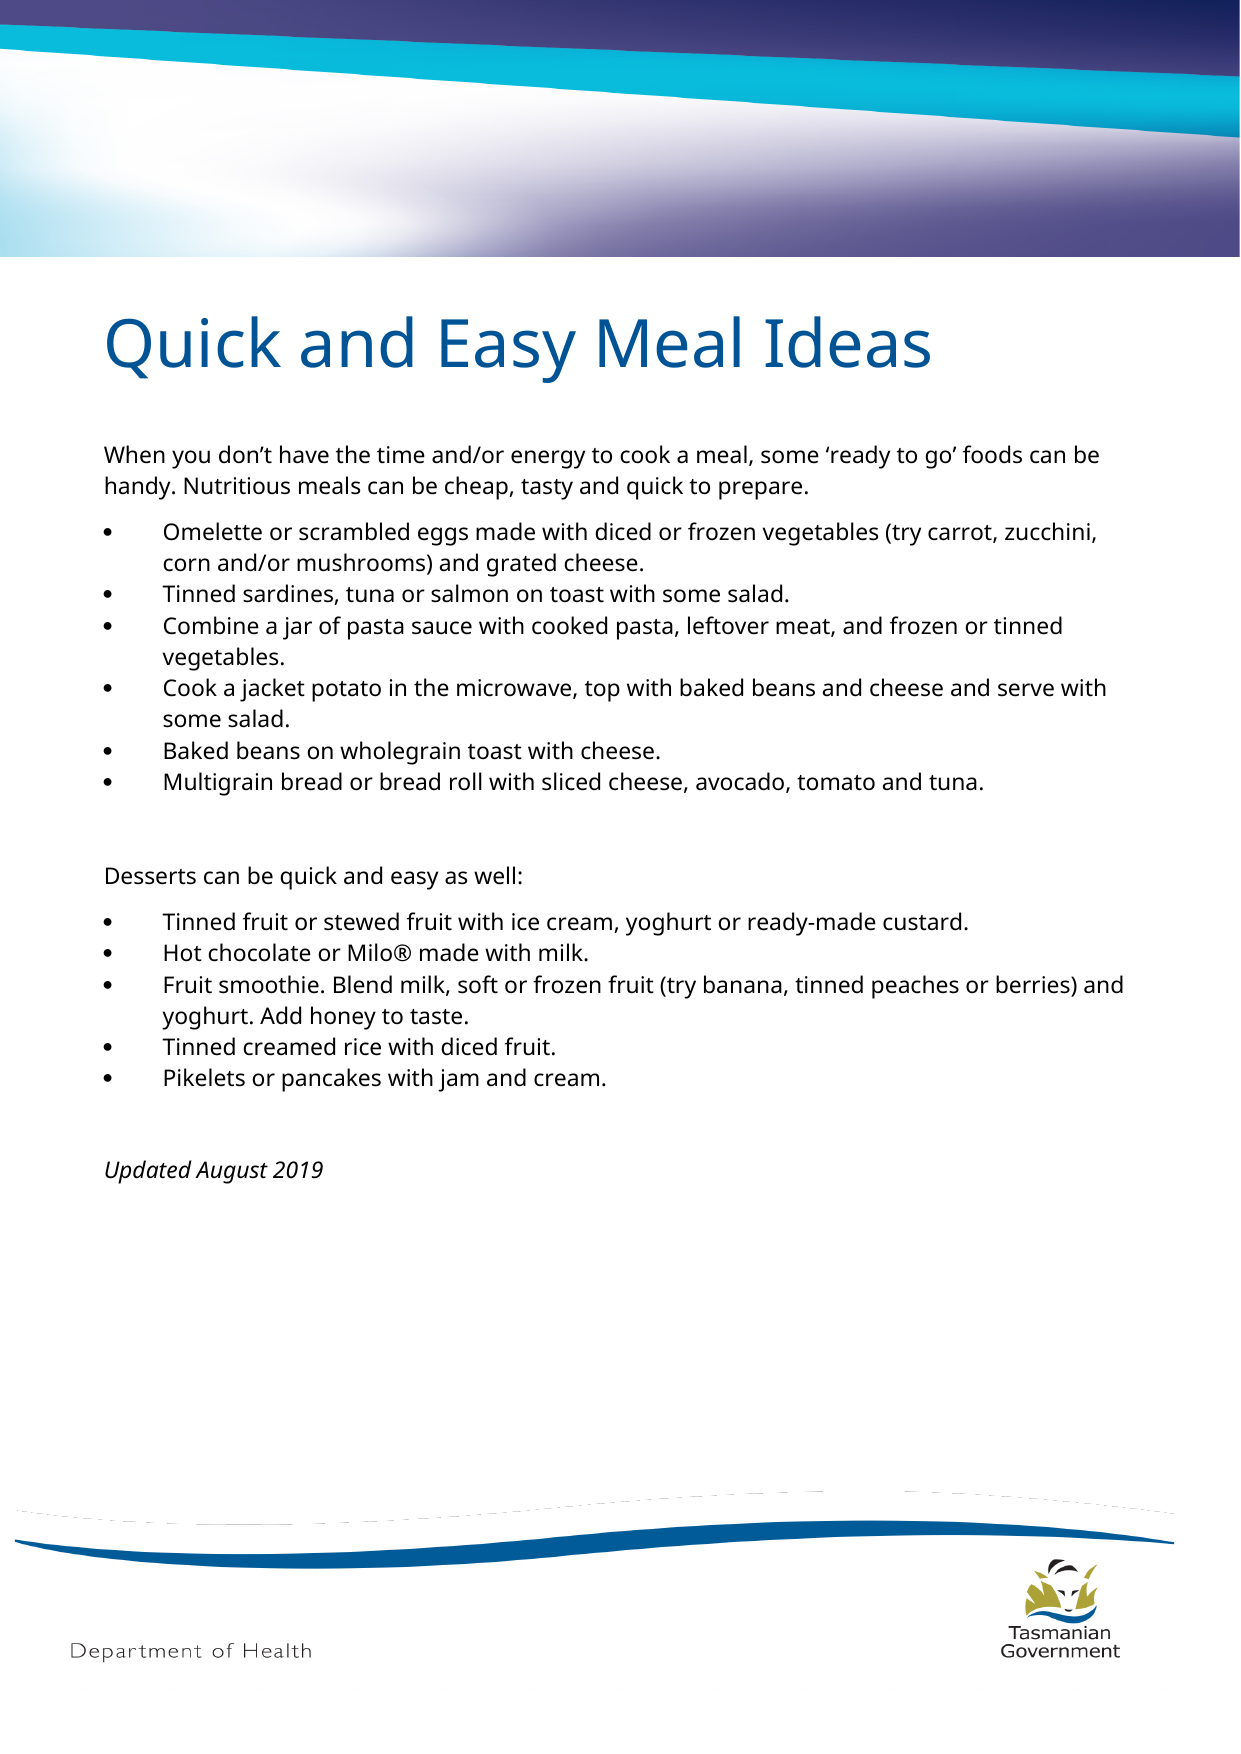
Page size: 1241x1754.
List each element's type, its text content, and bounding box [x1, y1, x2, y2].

list Tinned fruit or stewed fruit with ice cream, yoghurt or ready-made custard. [103, 906, 1126, 937]
picture [14, 1491, 1175, 1692]
list Tinned creamed rice with diced fruit. [103, 1031, 1126, 1062]
list Multigrain bread or bread roll with sliced cheese, avocado, tomato and tuna. [103, 766, 1126, 797]
subtitle Quick and Easy Meal Ideas [103, 296, 1126, 387]
list Pikelets or pancakes with jam and cream. [103, 1062, 1126, 1094]
list Baked beans on wholegrain toast with cheese. [103, 734, 1126, 766]
list Hot chocolate or Milo® made with milk. [103, 937, 1126, 969]
text Updated August 2019 [103, 1154, 1126, 1185]
list Fruit smoothie. Blend milk, soft or frozen fruit (try banana, tinned peaches or berries) and yoghurt. Add honey to taste. [103, 969, 1126, 1031]
list Combine a jar of pasta sauce with cooked pasta, leftover meat, and frozen or tinned vegetables. [103, 609, 1126, 672]
list Cook a jacket potato in the microwave, top with baked beans and cheese and serve with some salad. [103, 672, 1126, 734]
list Omelette or scrambled eggs made with diced or frozen vegetables (try carrot, zucchini, corn and/or mushrooms) and grated cheese. [103, 516, 1126, 578]
text When you don’t have the time and/or energy to cook a meal, some ‘ready to go’ foods can be handy. Nutritious meals can be cheap, tasty and quick to prepare. [103, 439, 1126, 501]
list Tinned sardines, tuna or salmon on toast with some salad. [103, 578, 1126, 609]
text Desserts can be quick and easy as well: [103, 860, 1126, 892]
picture [0, 0, 1240, 257]
